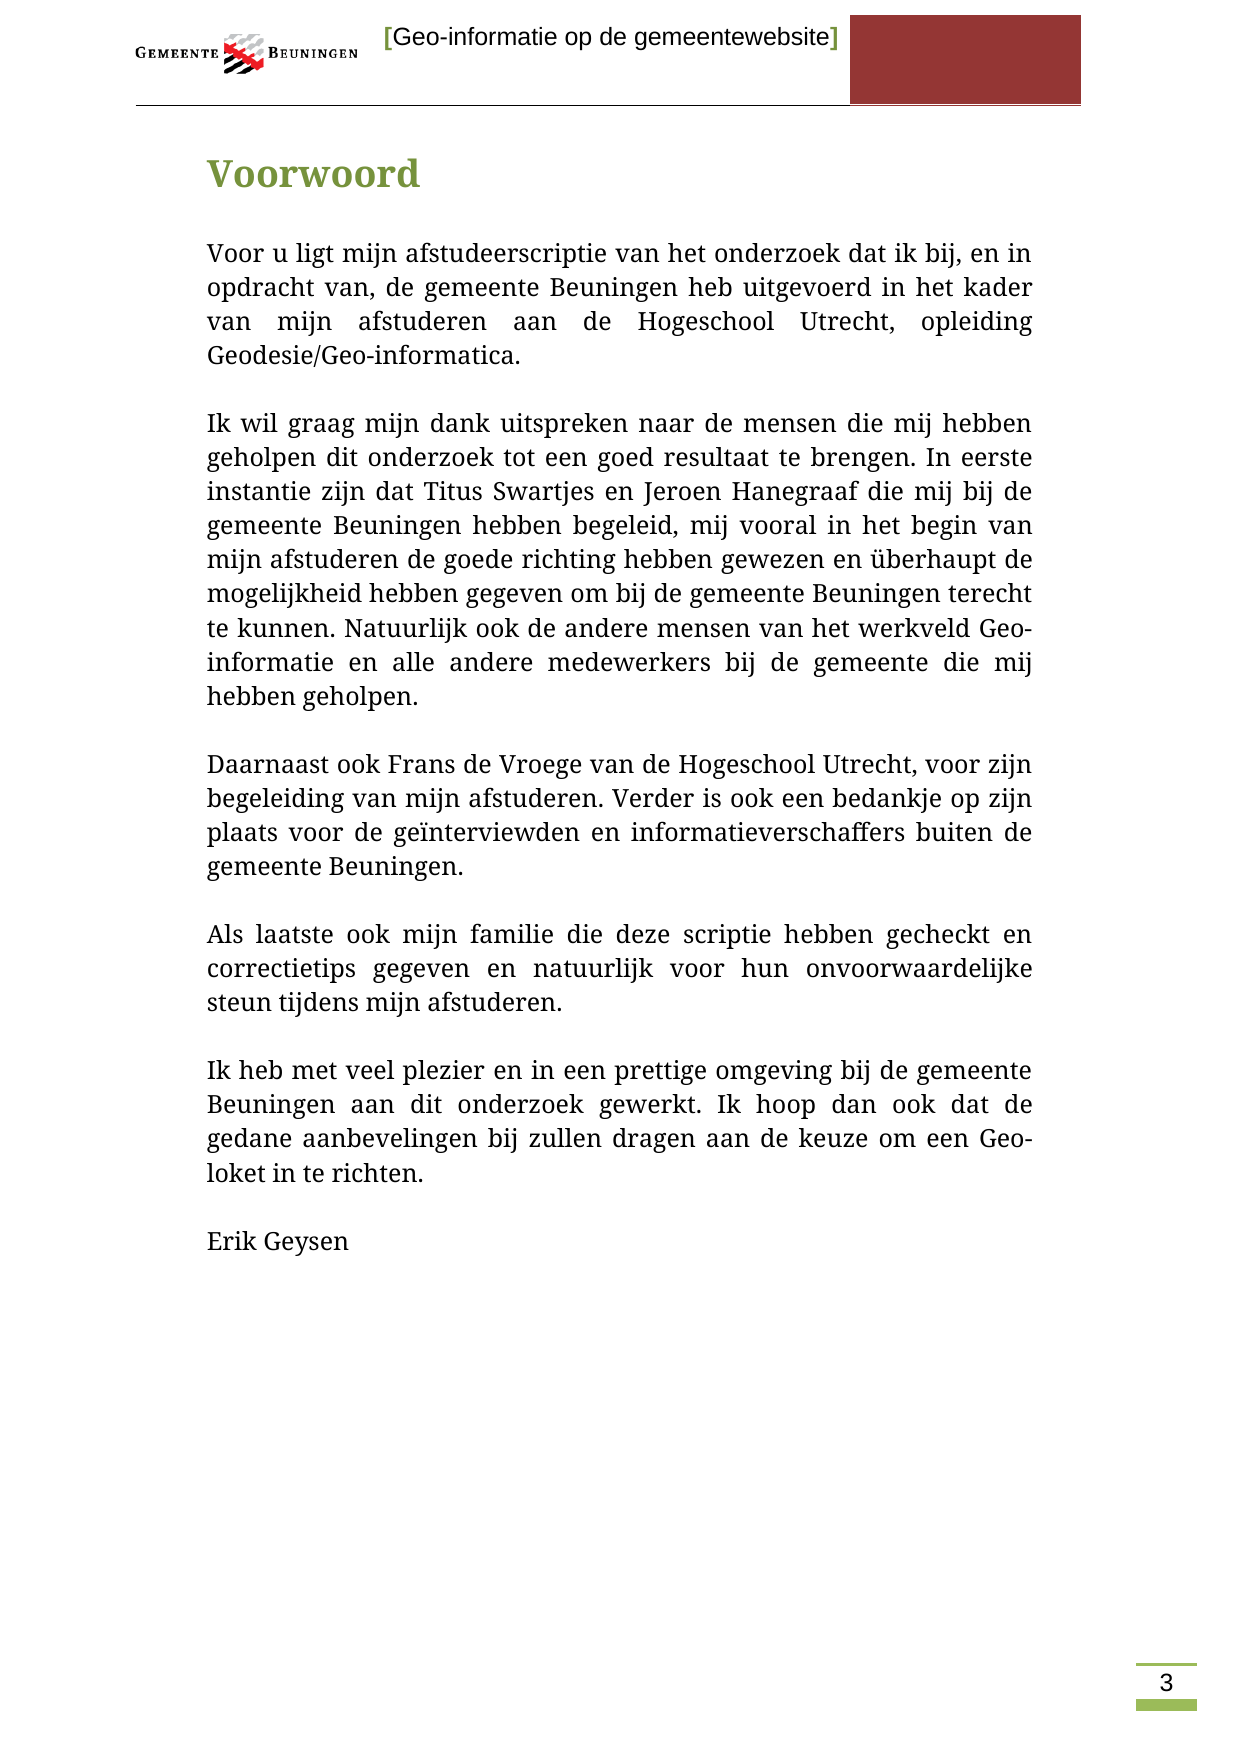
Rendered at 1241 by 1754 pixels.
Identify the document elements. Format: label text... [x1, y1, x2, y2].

text Ik heb met veel plezier en in een prettige omgeving bij de gemeente Beuningen aan dit onderzoek gewerkt. Ik hoop dan ook dat de gedane aanbevelingen bij zullen dragen aan de keuze om een Geo-loket in te richten. [207, 1053, 1033, 1189]
text Daarnaast ook Frans de Vroege van de Hogeschool Utrecht, voor zijn begeleiding van mijn afstuderen. Verder is ook een bedankje op zijn plaats voor de geïnterviewden en informatieverschaffers buiten de gemeente Beuningen. [207, 746, 1033, 883]
text Voor u ligt mijn afstudeerscriptie van het onderzoek dat ik bij, en in opdracht van, de gemeente Beuningen heb uitgevoerd in het kader van mijn afstuderen aan de Hogeschool Utrecht, opleiding Geodesie/Geo-informatica. [207, 236, 1033, 372]
text Ik wil graag mijn dank uitspreken naar de mensen die mij hebben geholpen dit onderzoek tot een goed resultaat te brengen. In eerste instantie zijn dat Titus Swartjes en Jeroen Hanegraaf die mij bij de gemeente Beuningen hebben begeleid, mij vooral in het begin van mijn afstuderen de goede richting hebben gewezen en überhaupt de mogelijkheid hebben gegeven om bij de gemeente Beuningen terecht te kunnen. Natuurlijk ook de andere mensen van het werkveld Geo-informatie en alle andere medewerkers bij de gemeente die mij hebben geholpen. [207, 406, 1033, 712]
text Voorwoord [207, 148, 1093, 199]
text Als laatste ook mijn familie die deze scriptie hebben gecheckt en correctietips gegeven en natuurlijk voor hun onvoorwaardelijke steun tijdens mijn afstuderen. [207, 917, 1033, 1019]
text Erik Geysen [207, 1223, 1033, 1257]
picture [135, 30, 358, 74]
